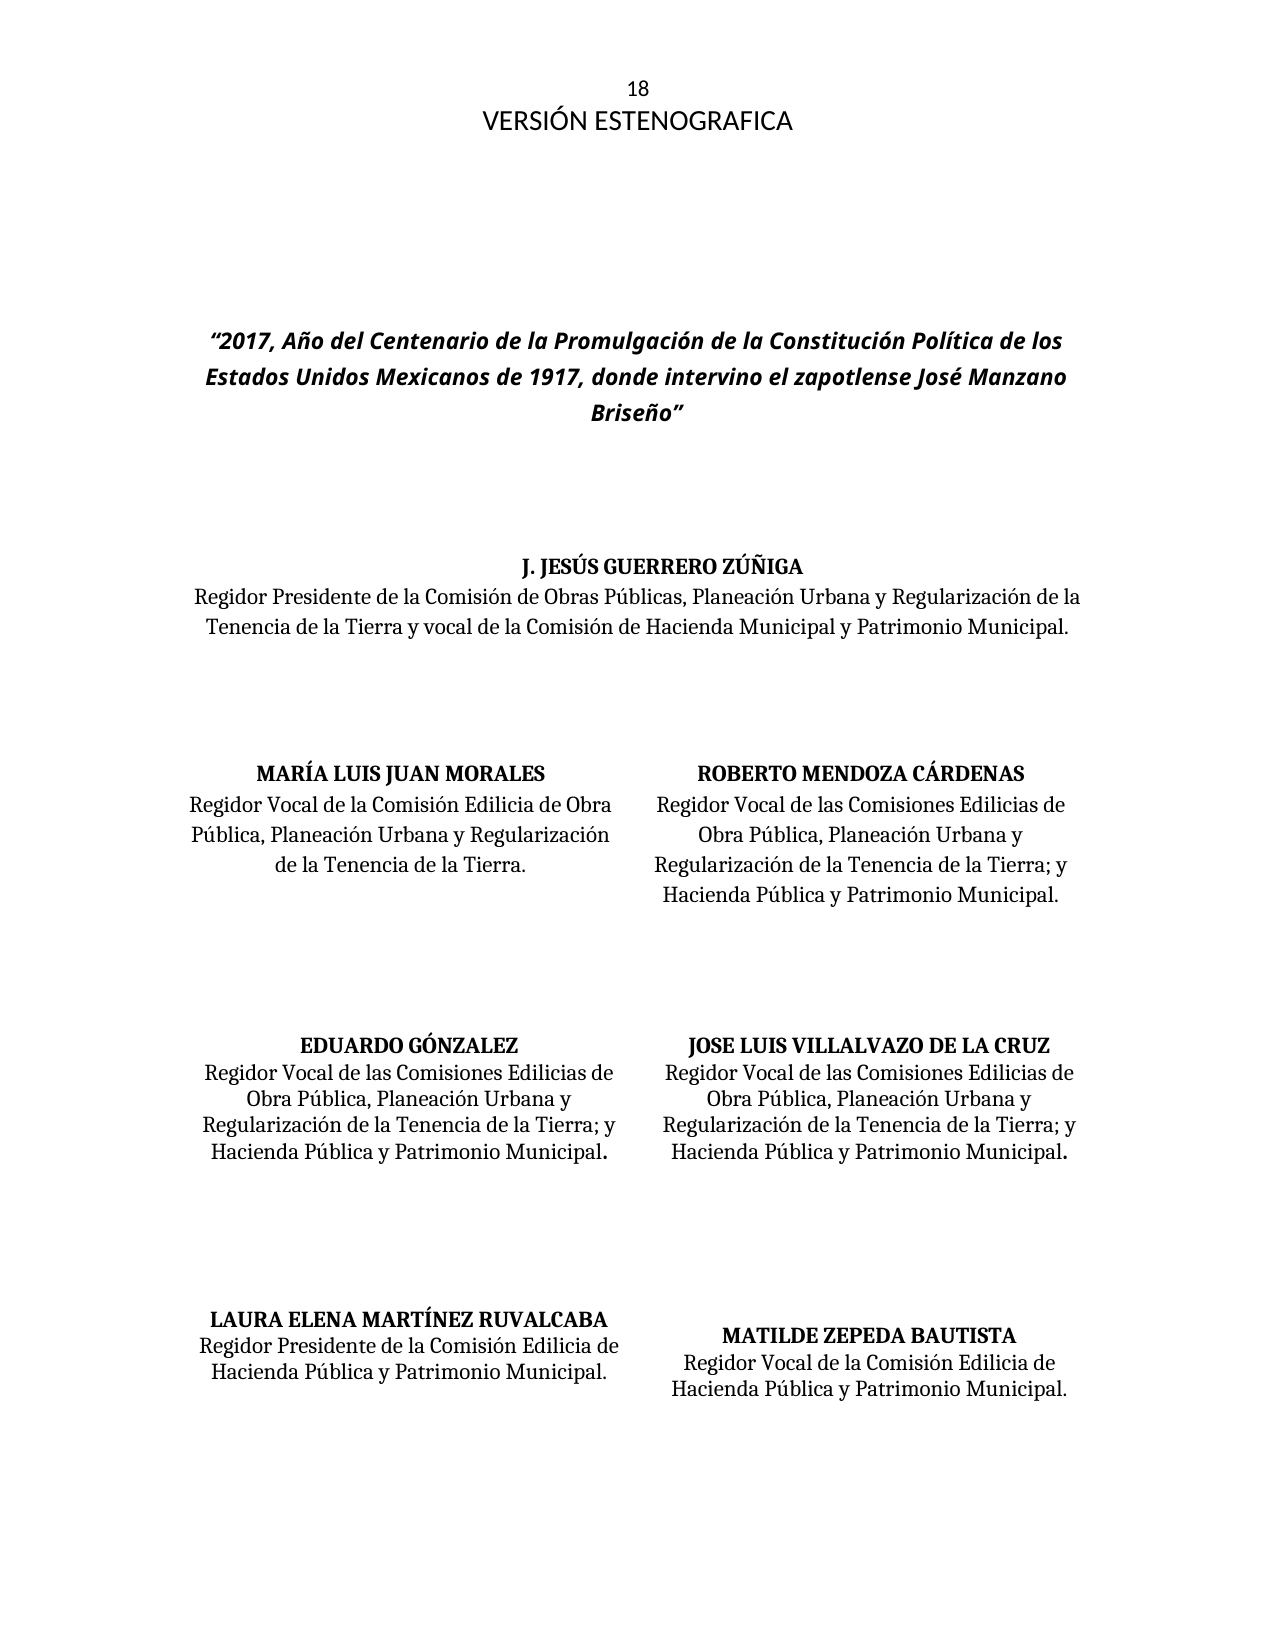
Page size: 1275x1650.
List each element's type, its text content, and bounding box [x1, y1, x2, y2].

table_cell EDUARDO GÓNZALEZ Regidor Vocal de las Comisiones Edilicias de Obra Pública, Planeación Urbana y Regularización de la Tenencia de la Tierra; y Hacienda Pública y Patrimonio Municipal. LAURA ELENA MARTÍNEZ RUVALCABA Regidor Presidente de la Comisión Edilicia de Hacienda Pública y Patrimonio Municipal. [177, 1033, 641, 1406]
text J. JESÚS GUERRERO ZÚÑIGA [177, 553, 1098, 580]
table_cell JOSE LUIS VILLALVAZO DE LA CRUZ Regidor Vocal de las Comisiones Edilicias de Obra Pública, Planeación Urbana y Regularización de la Tenencia de la Tierra; y Hacienda Pública y Patrimonio Municipal. MATILDE ZEPEDA BAUTISTA Regidor Vocal de la Comisión Edilicia de Hacienda Pública y Patrimonio Municipal. [641, 1033, 1098, 1406]
text “2017, Año del Centenario de la Promulgación de la Constitución Política de los Estados Unidos Mexicanos de 1917, donde intervino el zapotlense José Manzano Briseño” [177, 325, 1098, 428]
table_header MARÍA LUIS JUAN MORALES Regidor Vocal de la Comisión Edilicia de Obra Pública, Planeación Urbana y Regularización de la Tenencia de la Tierra. [177, 761, 624, 1033]
text Regidor Presidente de la Comisión de Obras Públicas, Planeación Urbana y Regularización de la Tenencia de la Tierra y vocal de la Comisión de Hacienda Municipal y Patrimonio Municipal. [177, 584, 1098, 640]
table_header ROBERTO MENDOZA CÁRDENAS Regidor Vocal de las Comisiones Edilicias de Obra Pública, Planeación Urbana y Regularización de la Tenencia de la Tierra; y Hacienda Pública y Patrimonio Municipal. [624, 761, 1098, 1033]
